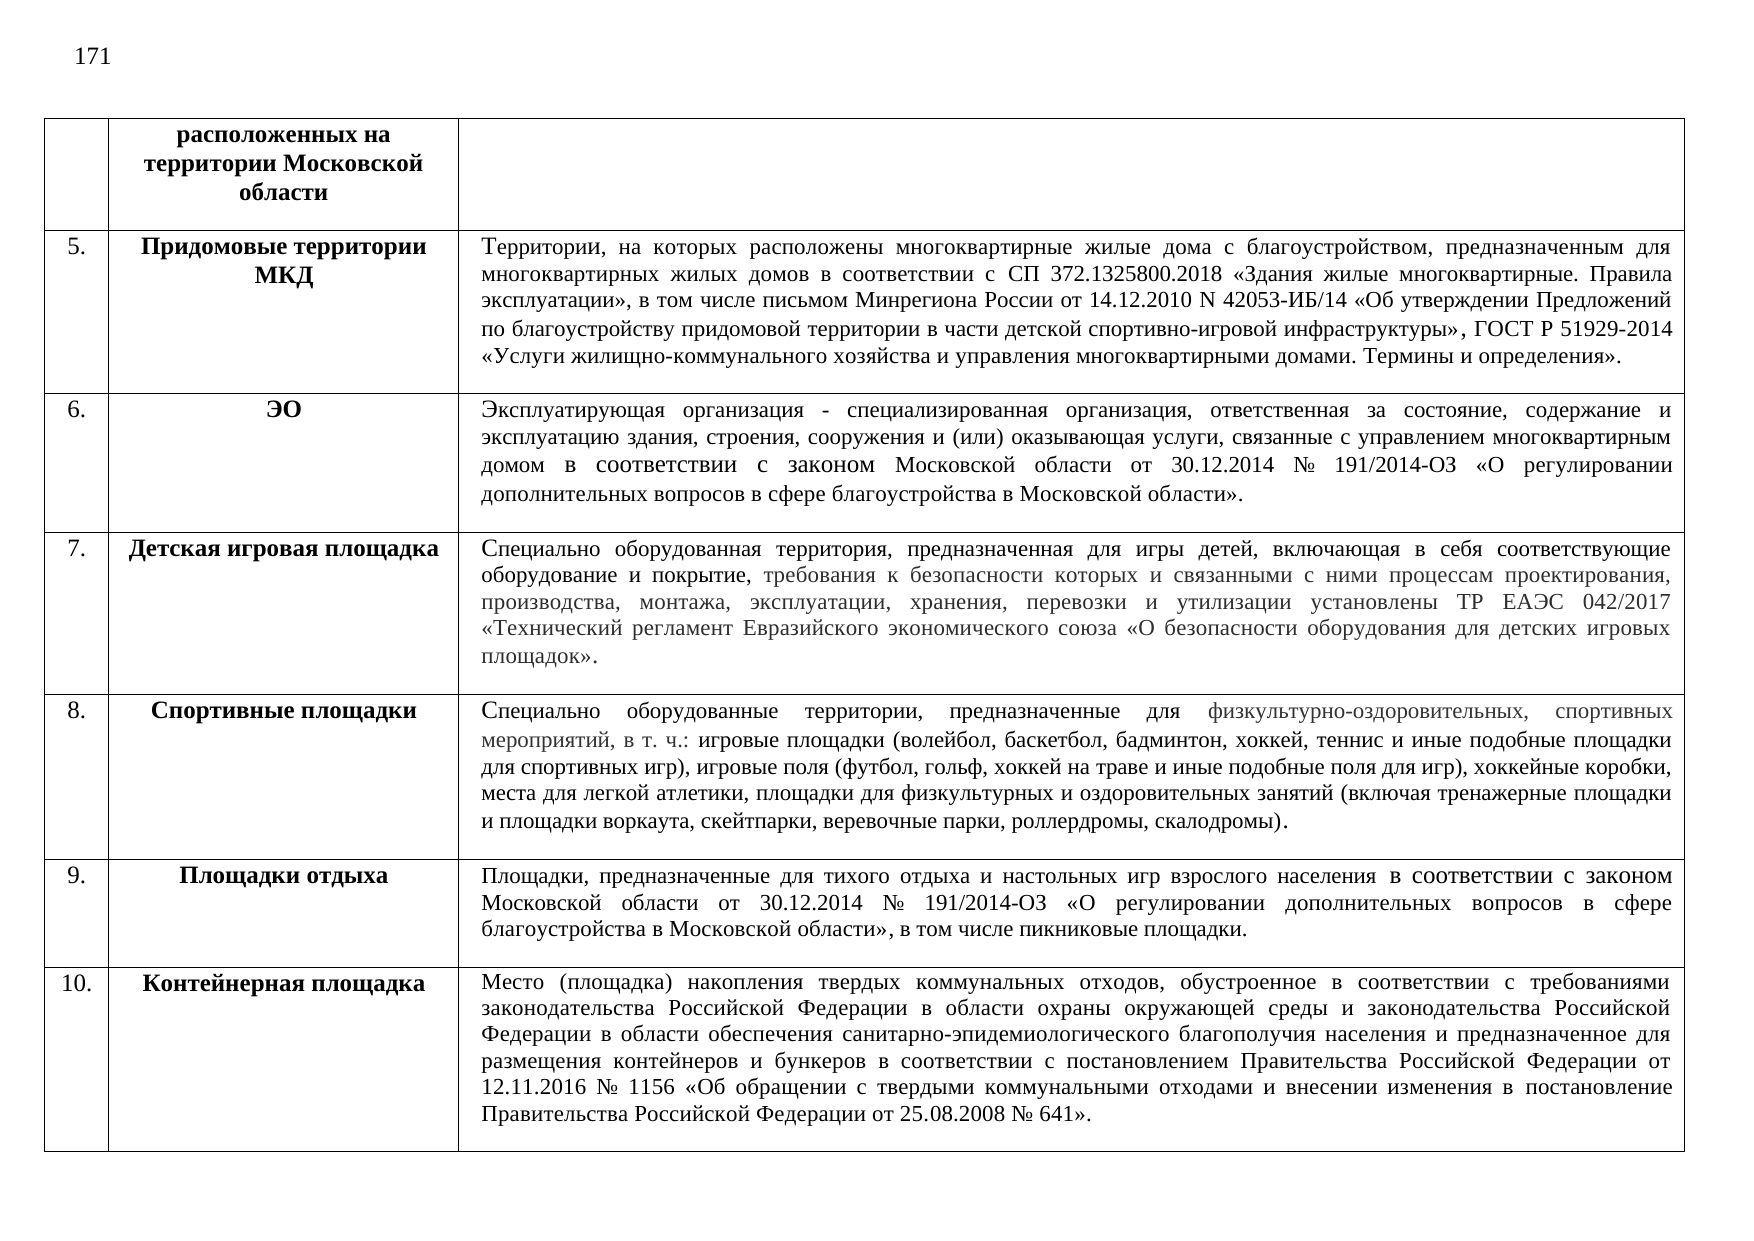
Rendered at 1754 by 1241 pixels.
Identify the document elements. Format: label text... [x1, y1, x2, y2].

table_cell Детская игровая площадка [109, 533, 458, 694]
table_cell 5. [45, 231, 108, 393]
table_cell Специально оборудованные территории, предназначенные для физкультурно-оздоровительных, спортивных мероприятий, в т. ч.: игровые площадки (волейбол, баскетбол, бадминтон, хоккей, теннис и иные подобные площадки для спортивных игр), игровые поля (футбол, гольф, хоккей на траве и иные подобные поля для игр), хоккейные коробки, места для легкой атлетики, площадки для физкультурных и оздоровительных занятий (включая тренажерные площадки и площадки воркаута, скейтпарки, веревочные парки, роллердромы, скалодромы). [459, 695, 1684, 859]
table_cell 8. [45, 695, 108, 859]
table_cell Площадки отдыха [109, 860, 458, 967]
table_cell 4. [45, 119, 108, 230]
table_cell Придомовые территории МКД [109, 231, 458, 393]
table_cell 7. [45, 533, 108, 694]
table_cell Спортивные площадки [109, 695, 458, 859]
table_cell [109, 119, 458, 230]
table_cell 10. [45, 968, 108, 1151]
table_cell Контейнерная площадка [109, 968, 458, 1151]
table_cell Эксплуатирующая организация - специализированная организация, ответственная за состояние, содержание и эксплуатацию здания, строения, сооружения и (или) оказывающая услуги, связанные с управлением многоквартирным домом в соответствии с законом Московской области от 30.12.2014 № 191/2014-ОЗ «О регулировании дополнительных вопросов в сфере благоустройства в Московской области». [459, 394, 1684, 532]
table_cell 6. [45, 394, 108, 532]
table_cell 9. [45, 860, 108, 967]
table_cell ЭО [109, 394, 458, 532]
table_cell Место (площадка) накопления твердых коммунальных отходов, обустроенное в соответствии с требованиями законодательства Российской Федерации в области охраны окружающей среды и законодательства Российской Федерации в области обеспечения санитарно-эпидемиологического благополучия населения и предназначенное для размещения контейнеров и бункеров в соответствии с постановлением Правительства Российской Федерации от 12.11.2016 № 1156 «Об обращении с твердыми коммунальными отходами и внесении изменения в постановление Правительства Российской Федерации от 25.08.2008 № 641». [459, 968, 1684, 1151]
table_cell Территории, на которых расположены многоквартирные жилые дома с благоустройством, предназначенным для многоквартирных жилых домов в соответствии с СП 372.1325800.2018 «Здания жилые многоквартирные. Правила эксплуатации», в том числе письмом Минрегиона России от 14.12.2010 N 42053-ИБ/14 «Об утверждении Предложений по благоустройству придомовой территории в части детской спортивно-игровой инфраструктуры», ГОСТ Р 51929-2014 «Услуги жилищно-коммунального хозяйства и управления многоквартирными домами. Термины и определения». [459, 231, 1684, 393]
table_cell Площадки, предназначенные для тихого отдыха и настольных игр взрослого населения в соответствии с законом Московской области от 30.12.2014 № 191/2014-ОЗ «О регулировании дополнительных вопросов в сфере благоустройства в Московской области», в том числе пикниковые площадки. [459, 860, 1684, 967]
table_cell Специально оборудованная территория, предназначенная для игры детей, включающая в себя соответствующие оборудование и покрытие, требования к безопасности которых и связанными с ними процессам проектирования, производства, монтажа, эксплуатации, хранения, перевозки и утилизации установлены ТР ЕАЭС 042/2017 «Технический регламент Евразийского экономического союза «О безопасности оборудования для детских игровых площадок». [459, 533, 1684, 694]
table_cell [459, 119, 1684, 230]
